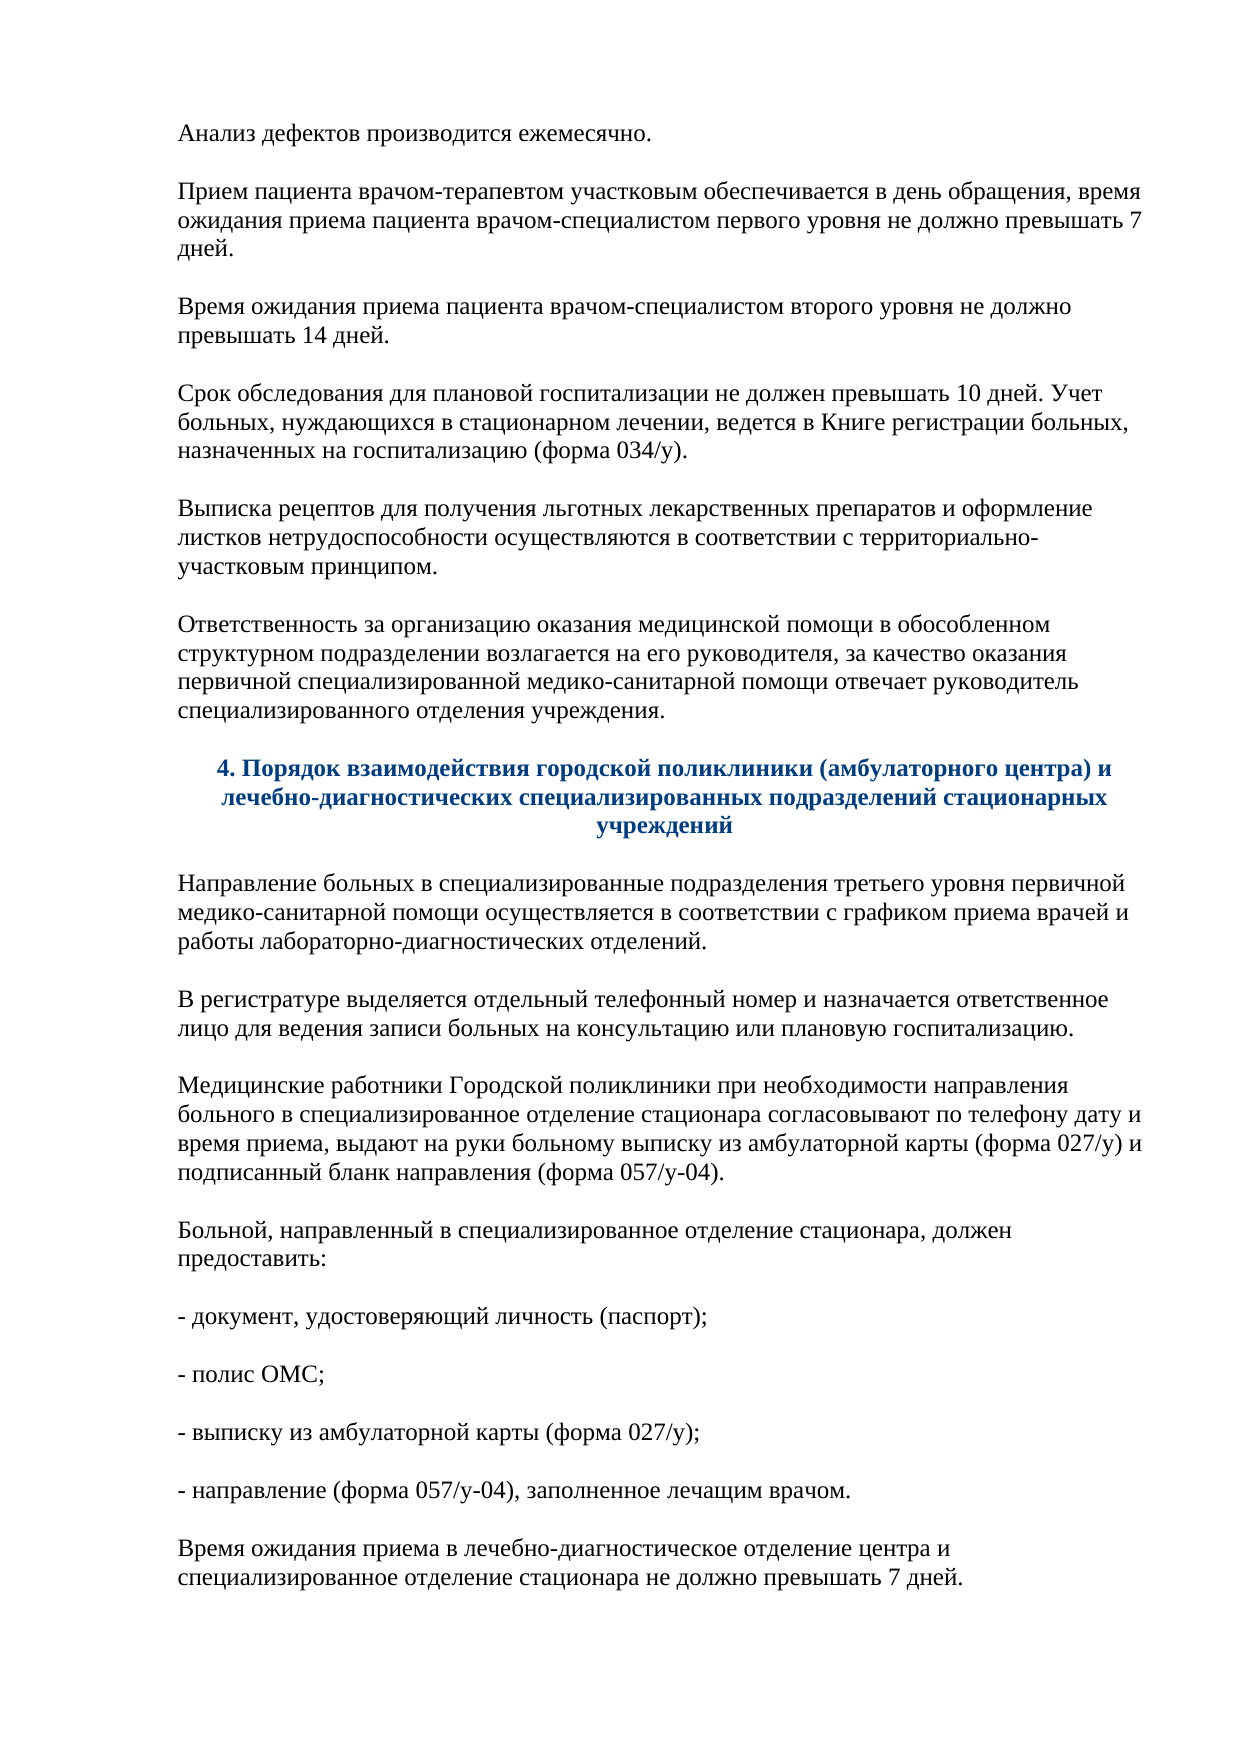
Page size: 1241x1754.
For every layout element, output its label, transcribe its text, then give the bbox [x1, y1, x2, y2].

text Время ожидания приема пациента врачом-специалистом второго уровня не должно превышать 14 дней. [177, 291, 1152, 349]
text - выписку из амбулаторной карты (форма 027/у); [177, 1417, 1152, 1446]
text Медицинские работники Городской поликлиники при необходимости направления больного в специализированное отделение стационара согласовывают по телефону дату и время приема, выдают на руки больному выписку из амбулаторной карты (форма 027/у) и подписанный бланк направления (форма 057/у-04). [177, 1071, 1152, 1186]
text Прием пациента врачом-терапевтом участковым обеспечивается в день обращения, время ожидания приема пациента врачом-специалистом первого уровня не должно превышать 7 дней. [177, 176, 1152, 262]
text В регистратуре выделяется отдельный телефонный номер и назначается ответственное лицо для ведения записи больных на консультацию или плановую госпитализацию. [177, 984, 1152, 1041]
text Направление больных в специализированные подразделения третьего уровня первичной медико-санитарной помощи осуществляется в соответствии с графиком приема врачей и работы лабораторно-диагностических отделений. [177, 868, 1152, 955]
text Время ожидания приема в лечебно-диагностическое отделение центра и специализированное отделение стационара не должно превышать 7 дней. [177, 1533, 1152, 1591]
text Срок обследования для плановой госпитализации не должен превышать 10 дней. Учет больных, нуждающихся в стационарном лечении, ведется в Книге регистрации больных, назначенных на госпитализацию (форма 034/у). [177, 378, 1152, 464]
text Выписка рецептов для получения льготных лекарственных препаратов и оформление листков нетрудоспособности осуществляются в соответствии с территориально-участковым принципом. [177, 493, 1152, 580]
text - полис ОМС; [177, 1359, 1152, 1388]
text - документ, удостоверяющий личность (паспорт); [177, 1301, 1152, 1330]
text Ответственность за организацию оказания медицинской помощи в обособленном структурном подразделении возлагается на его руководителя, за качество оказания первичной специализированной медико-санитарной помощи отвечает руководитель специализированного отделения учреждения. [177, 609, 1152, 724]
text Анализ дефектов производится ежемесячно. [177, 118, 1152, 147]
text - направление (форма 057/у-04), заполненное лечащим врачом. [177, 1475, 1152, 1504]
text 4. Порядок взаимодействия городской поликлиники (амбулаторного центра) и лечебно-диагностических специализированных подразделений стационарных учреждений [177, 753, 1152, 839]
text Больной, направленный в специализированное отделение стационара, должен предоставить: [177, 1215, 1152, 1272]
